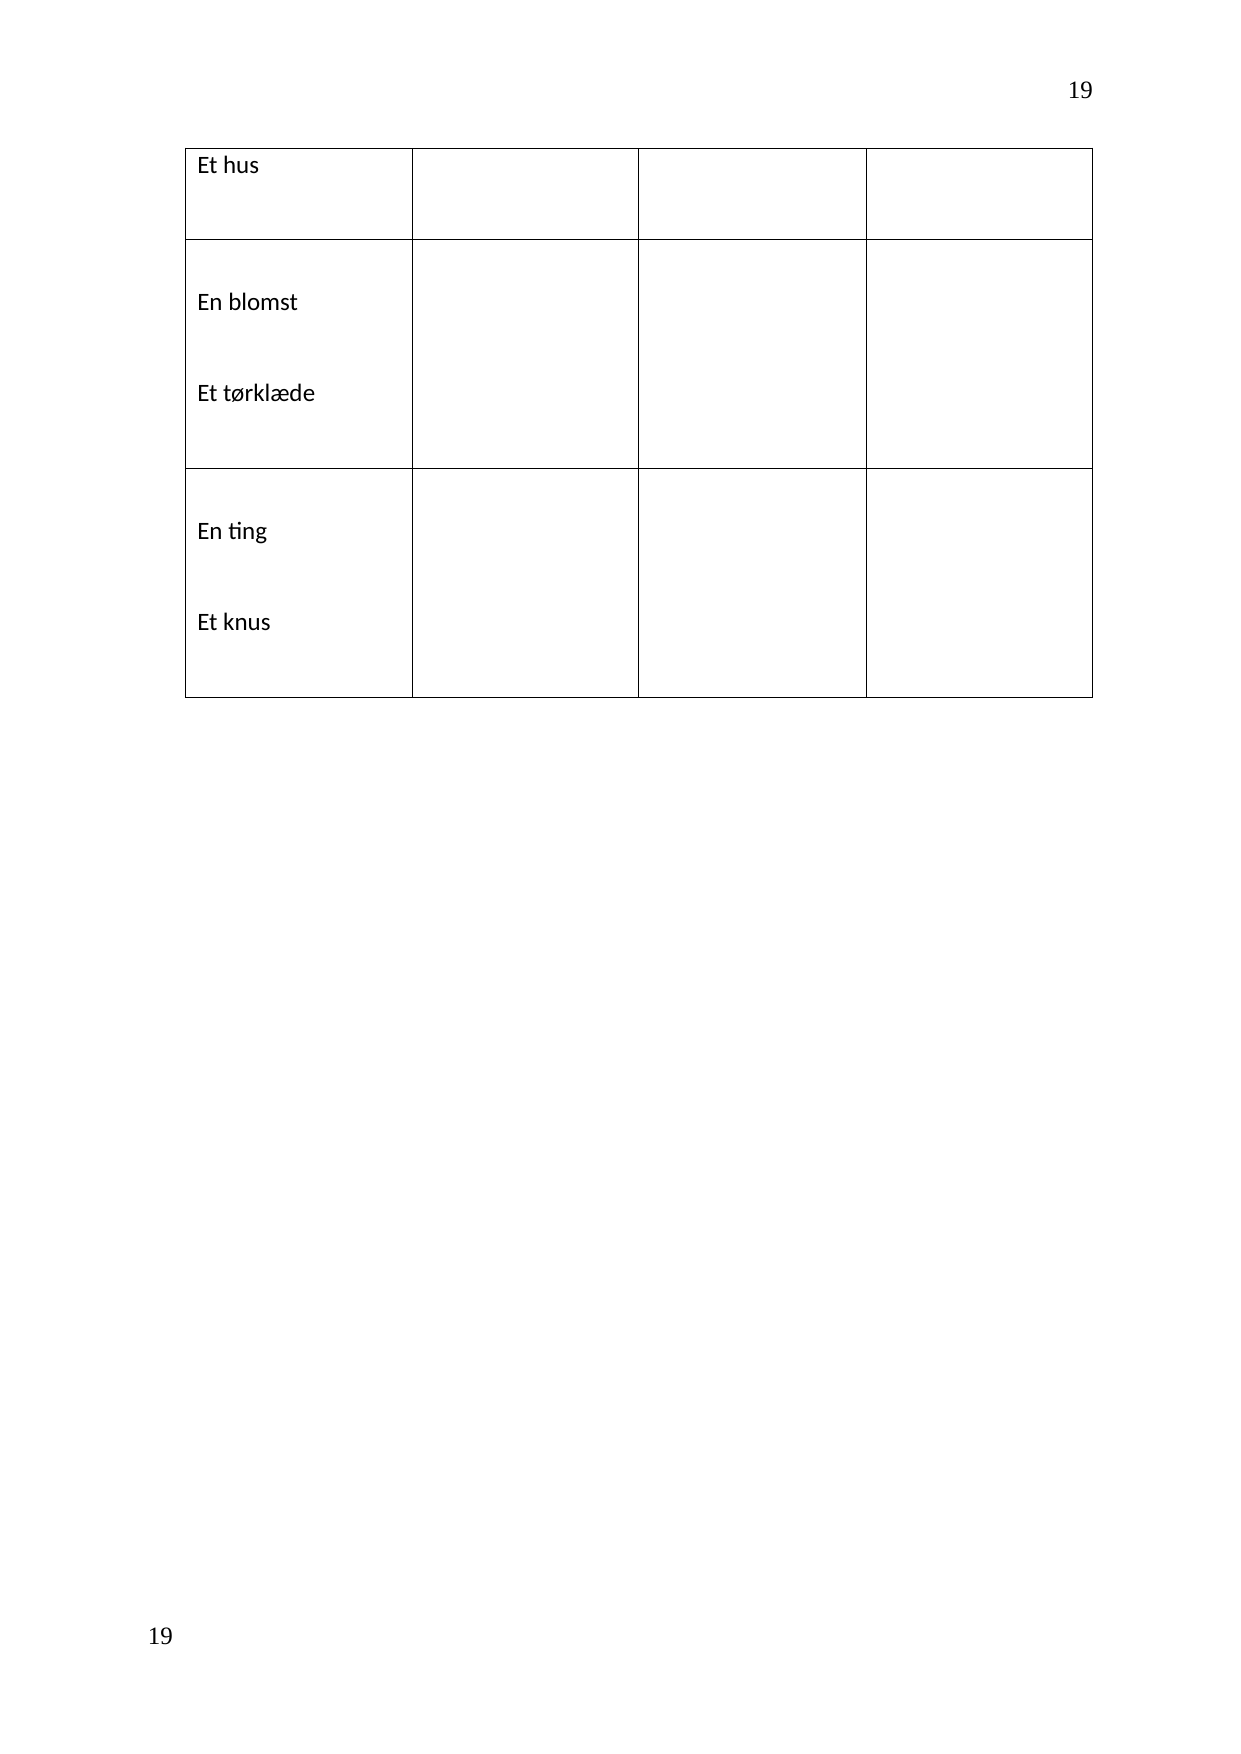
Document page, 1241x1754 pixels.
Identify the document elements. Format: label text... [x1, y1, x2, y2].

table_cell [413, 240, 638, 468]
table_cell En ting Et knus [186, 469, 412, 697]
table_cell [867, 240, 1092, 468]
table_cell [639, 149, 866, 239]
table_cell En lærer Et hus [186, 149, 412, 239]
table_cell En blomst Et tørklæde [186, 240, 412, 468]
table_cell [867, 149, 1092, 239]
table_cell [413, 469, 638, 697]
table_cell [867, 469, 1092, 697]
table_cell [639, 469, 866, 697]
table_cell [639, 240, 866, 468]
table_cell [413, 149, 638, 239]
